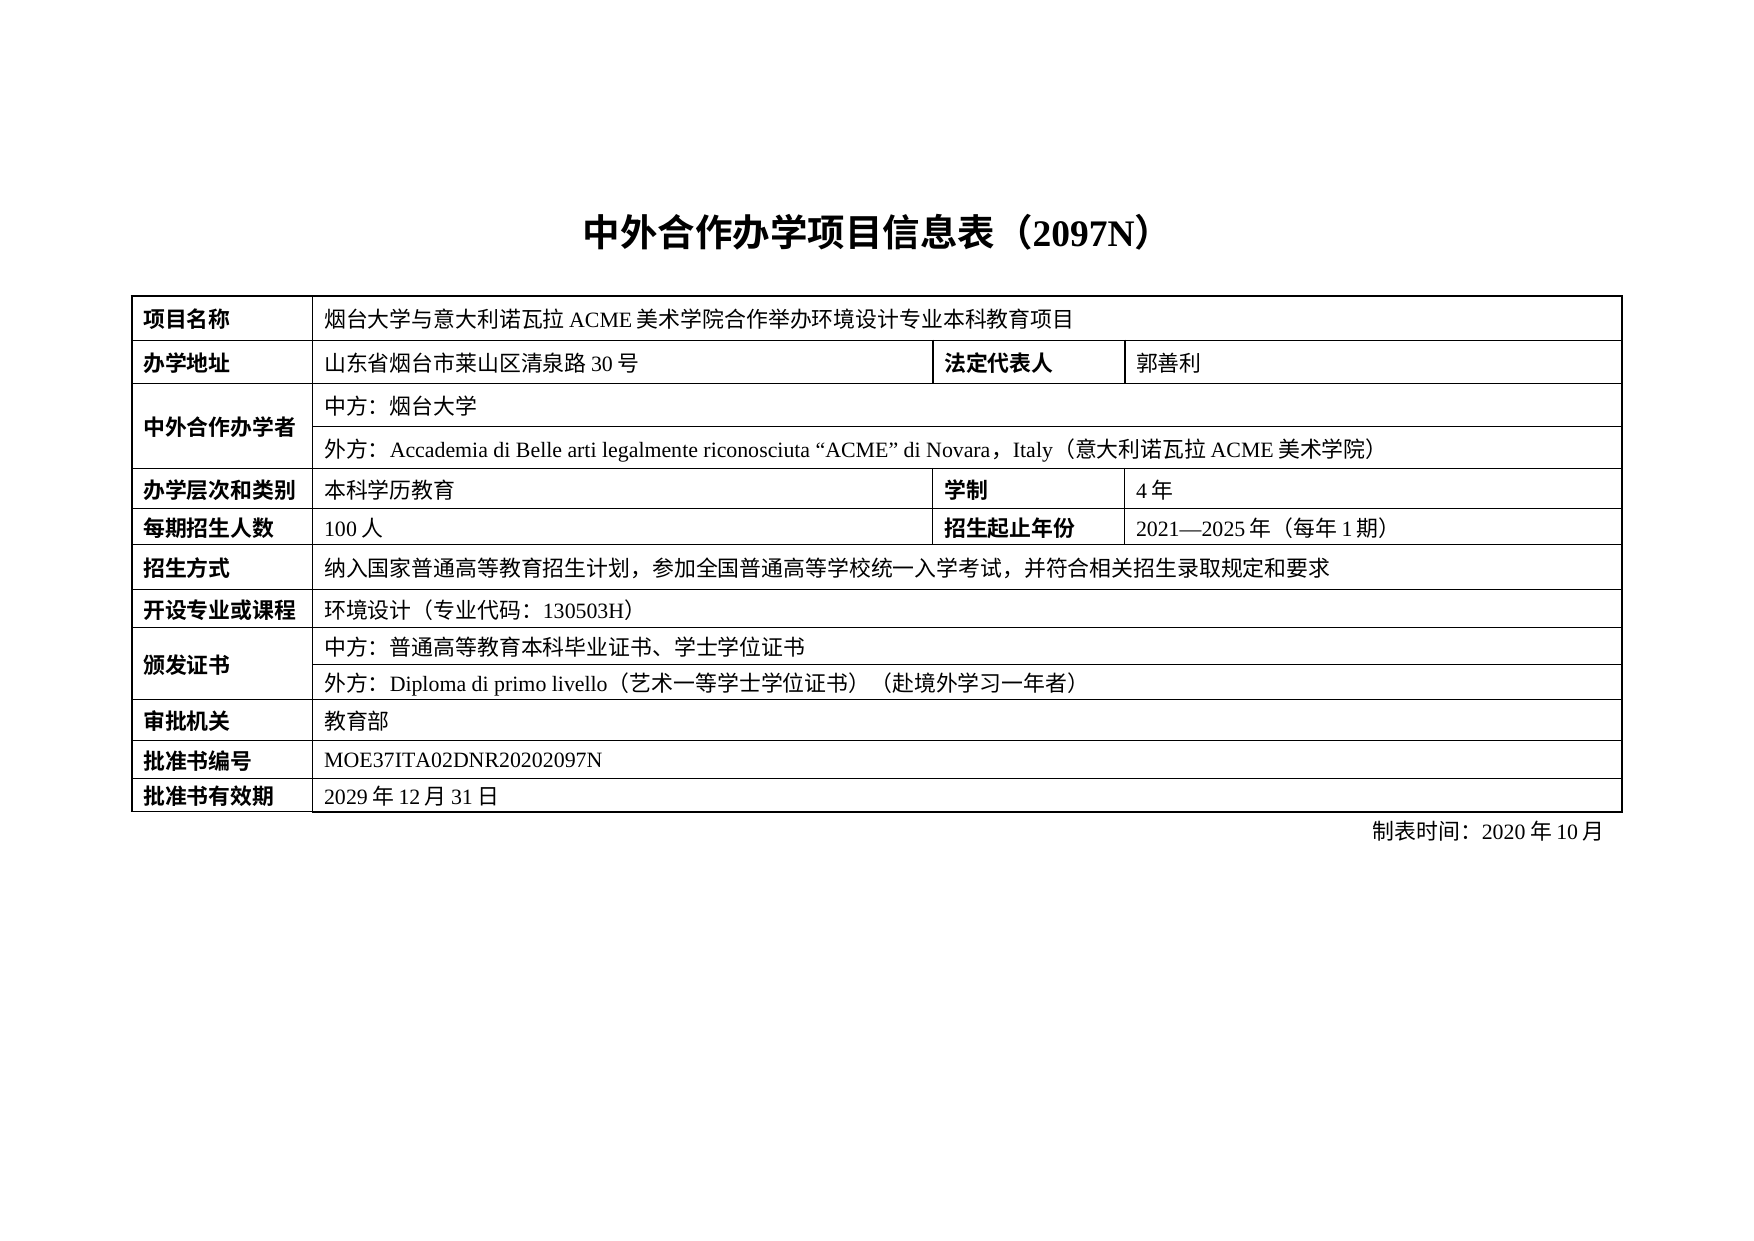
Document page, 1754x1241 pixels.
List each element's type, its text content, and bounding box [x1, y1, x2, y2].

table_cell 审批机关 [133, 700, 312, 740]
table_cell 法定代表人 [934, 341, 1124, 383]
table_cell 中方：普通高等教育本科毕业证书、学士学位证书 [313, 628, 1621, 663]
table_cell 纳入国家普通高等教育招生计划，参加全国普通高等学校统一入学考试，并符合相关招生录取规定和要求 [313, 545, 1621, 589]
table_cell 2029年12月31日 [313, 779, 1621, 811]
table_cell 批准书编号 [133, 741, 312, 778]
table_header 项目名称 [133, 297, 312, 339]
table_cell 本科学历教育 [313, 469, 932, 508]
table_cell 100人 [313, 509, 932, 544]
table_cell 办学层次和类别 [133, 469, 312, 508]
table_cell 环境设计（专业代码：130503H） [313, 590, 1621, 627]
table_cell MOE37ITA02DNR20202097N [313, 741, 1621, 778]
table_cell 每期招生人数 [133, 509, 312, 544]
table_cell 批准书有效期 [133, 779, 312, 811]
table_cell 2021—2025年（每年1期） [1125, 509, 1621, 544]
table_header 烟台大学与意大利诺瓦拉ACME美术学院合作举办环境设计专业本科教育项目 [313, 297, 1621, 339]
table_cell 郭善利 [1126, 341, 1621, 383]
table_cell 中方：烟台大学 [313, 384, 1621, 426]
table_cell 4年 [1125, 469, 1621, 508]
table_cell 外方：Diploma di primo livello（艺术一等学士学位证书）（赴境外学习一年者） 【请按照实际颁发证书填写全称】 [313, 665, 1621, 699]
table_cell 学制 [933, 469, 1124, 508]
table_cell 招生方式 [133, 545, 312, 589]
table_cell 教育部 [313, 700, 1621, 740]
table_cell 办学地址 [133, 341, 312, 383]
text 制表时间：2020年10月 [150, 813, 1604, 846]
text 中外合作办学项目信息表（2097N） [150, 198, 1604, 263]
table_cell 中外合作办学者 [133, 384, 312, 468]
table_cell 招生起止年份 [933, 509, 1124, 544]
table_cell 颁发证书 [133, 628, 312, 699]
table_cell 开设专业或课程 [133, 590, 312, 627]
table_cell 外方：Accademia di Belle arti legalmente riconosciuta “ACME” di Novara，Italy（意大利诺瓦拉ACME美术学院） [313, 427, 1621, 468]
table_cell 山东省烟台市莱山区清泉路30号 【×省×市×区×街/路×号】 [313, 341, 932, 383]
